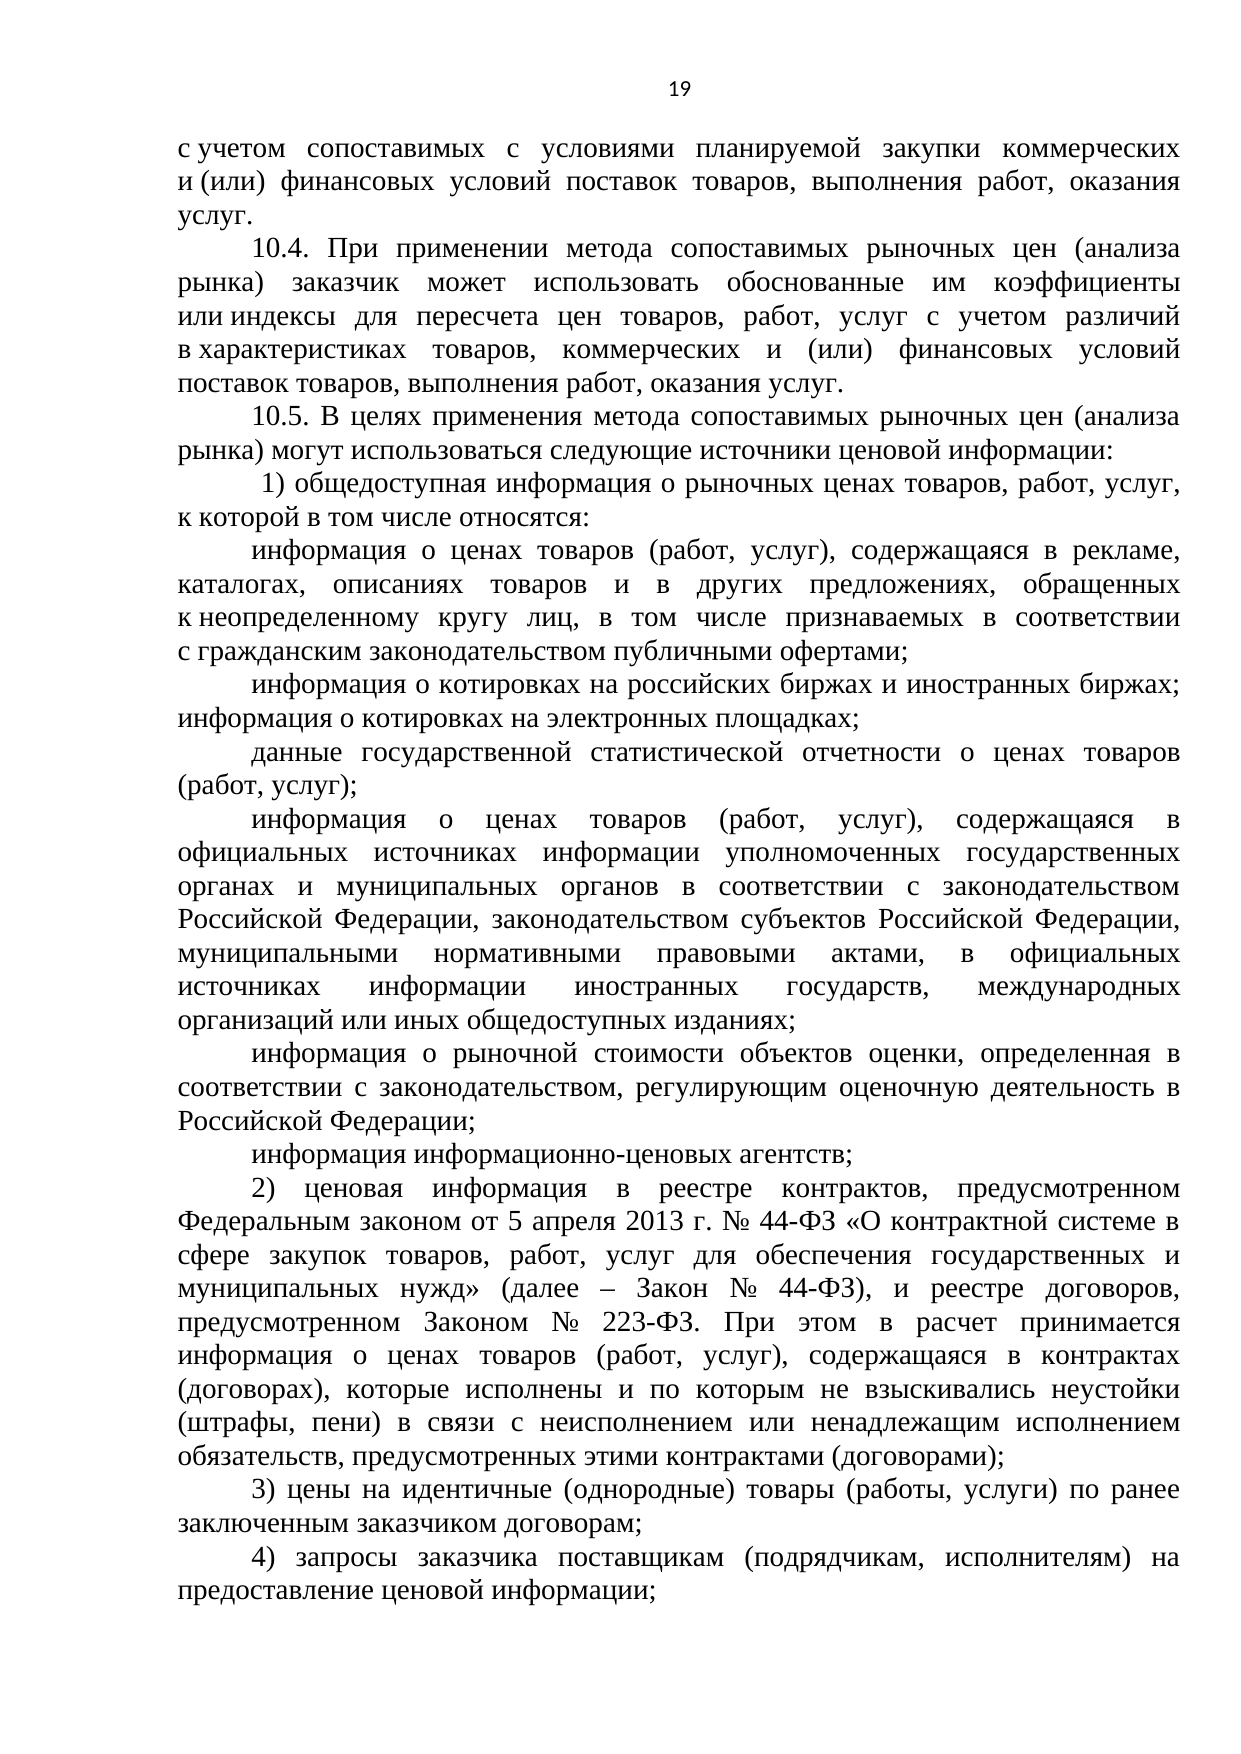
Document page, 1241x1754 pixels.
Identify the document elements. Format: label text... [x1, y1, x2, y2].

text 3) цены на идентичные (однородные) товары (работы, услуги) по ранее заключенным заказчиком договорам; [177, 1472, 1181, 1539]
text 10.5. В целях применения метода сопоставимых рыночных цен (анализа рынка) могут использоваться следующие источники ценовой информации: [177, 398, 1181, 465]
text информация о ценах товаров (работ, услуг), содержащаяся в официальных источниках информации уполномоченных государственных органах и муниципальных органов в соответствии c законодательством Российской Федерации, законодательством субъектов Российской Федерации, муниципальными нормативными правовыми актами, в официальных источниках информации иностранных государств, международных организаций или иных общедоступных изданиях; [177, 801, 1181, 1036]
text данные государственной статистической отчетности о ценах товаров (работ, услуг); [177, 734, 1181, 801]
text информация o котировках на российских биржах и иностранных биржах; информация o котировках на электронных площадках; [177, 667, 1181, 734]
text 10.4. При применении метода сопоставимых рыночных цен (анализа рынка) заказчик может использовать обоснованные им коэффициенты или индексы для пересчета цен товаров, работ, услуг с учетом различий в характеристиках товаров, коммерческих и (или) финансовых условий поставок товаров, выполнения работ, оказания услуг. [177, 231, 1181, 398]
text 4) запросы заказчика поставщикам (подрядчикам, исполнителям) на предоставление ценовой информации; [177, 1539, 1181, 1606]
text 2) ценовая информация в реестре контрактов, предусмотренном Федеральным законом от 5 апреля 2013 г. № 44-ФЗ «О контрактной системе в сфере закупок товаров, работ, услуг для обеспечения государственных и муниципальных нужд» (далее – Закон № 44-ФЗ), и реестре договоров, предусмотренном Законом № 223-ФЗ. При этом в расчет принимается информация o ценах товаров (работ, услуг), содержащаяся в контрактах (договорах), которые исполнены и по которым не взыскивались неустойки (штрафы, пени) в связи c неисполнением или ненадлежащим исполнением обязательств, предусмотренных этими контрактами (договорами); [177, 1170, 1181, 1472]
text 1) общедоступная информация о рыночных ценах товаров, работ, услуг, к которой в том числе относятся: [177, 465, 1181, 532]
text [177, 130, 1181, 231]
text информация информационно-ценовых агентств; [177, 1136, 1181, 1170]
text информация o ценах товаров (работ, услуг), содержащаяся в рекламе, каталогах, описаниях товаров и в других предложениях, обращенных к неопределенному кругу лиц, в том числе признаваемых в соответствии с гражданским законодательством публичными офертами; [177, 532, 1181, 667]
text информация o рыночной стоимости объектов оценки, определенная в соответствии c законодательством, регулирующим оценочную деятельность в Российской Федерации; [177, 1036, 1181, 1136]
